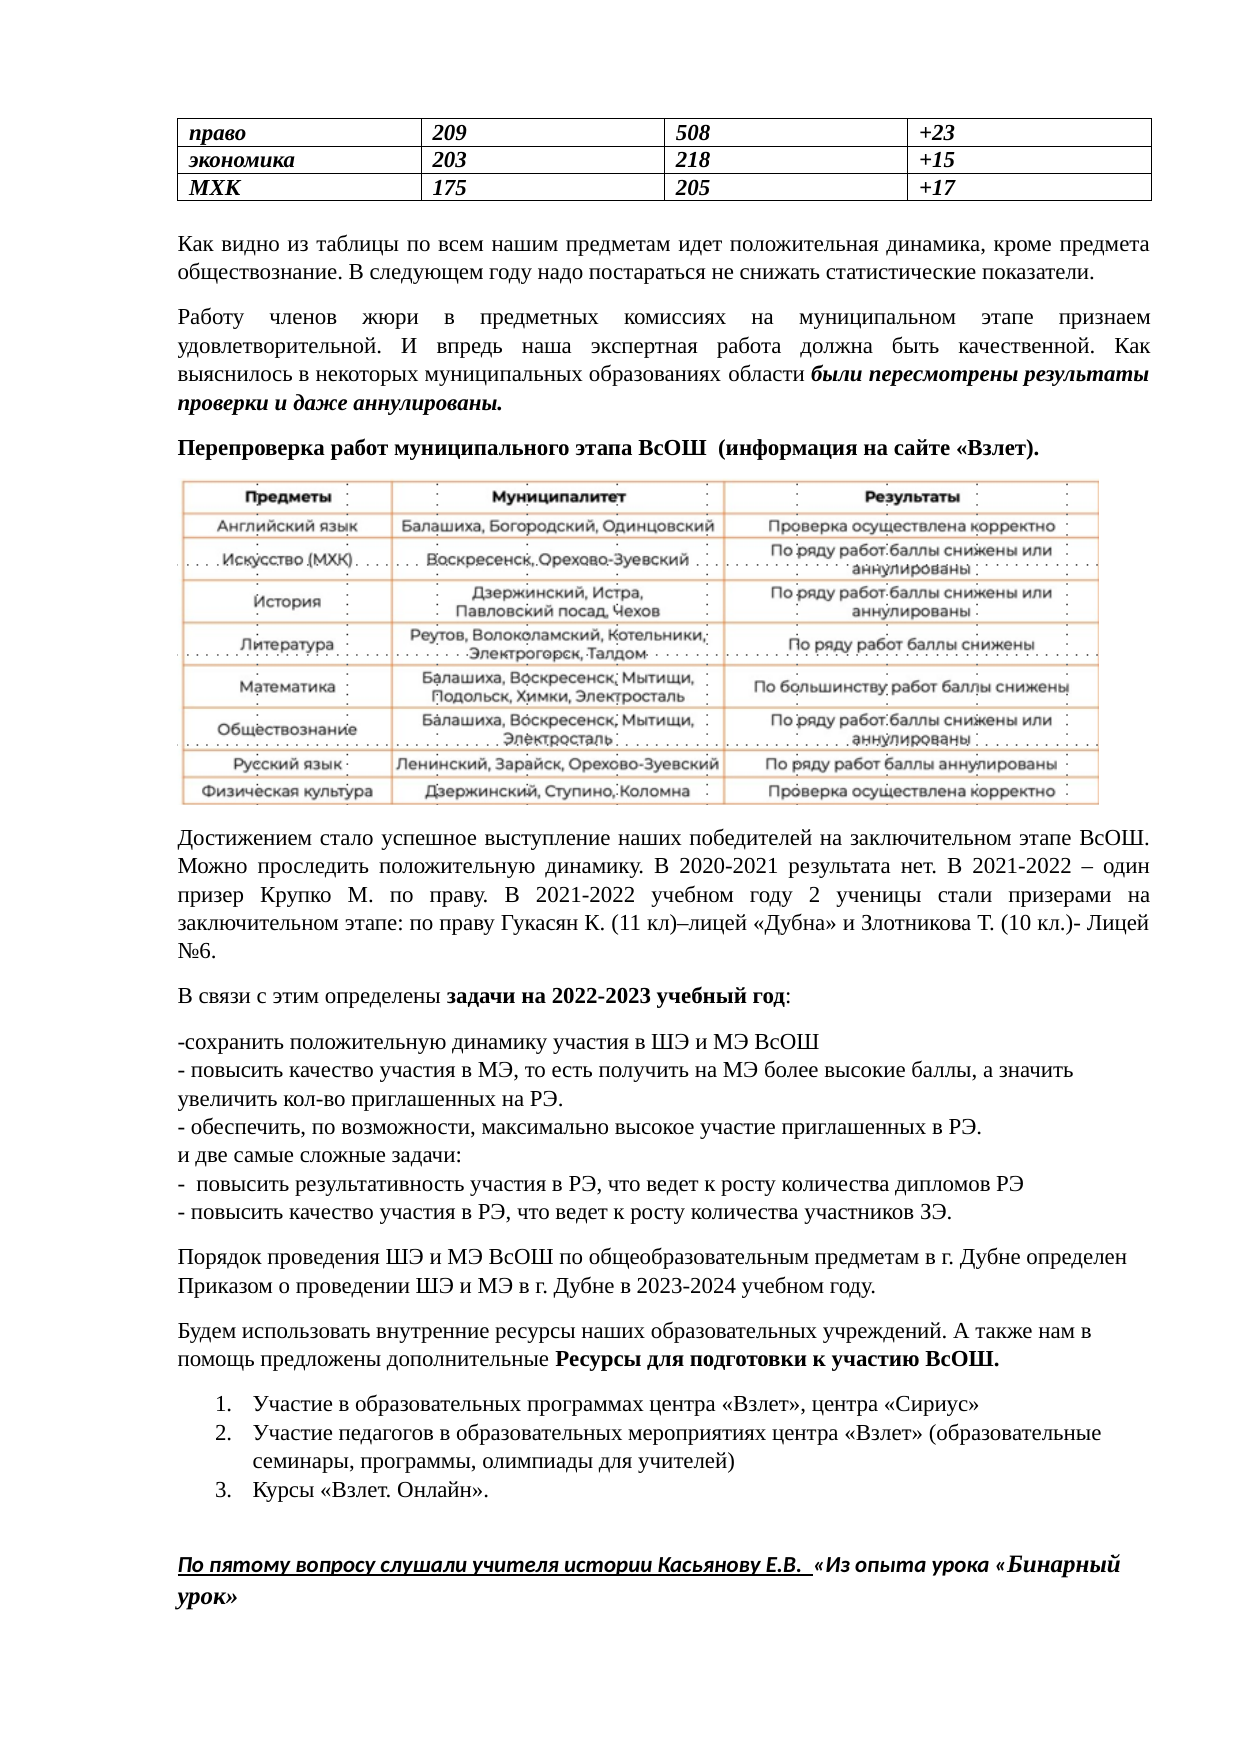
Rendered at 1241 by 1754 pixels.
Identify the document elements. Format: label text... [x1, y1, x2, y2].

text Достижением стало успешное выступление наших победителей на заключительном этапе ВсОШ. Можно проследить положительную динамику. В 2020-2021 результата нет. В 2021-2022 – один призер Крупко М. по праву. В 2021-2022 учебном году 2 ученицы стали призерами на заключительном этапе: по праву Гукасян К. (11 кл)–лицей «Дубна» и Злотникова Т. (10 кл.)- Лицей №6. [177, 824, 1152, 964]
table_cell 175 [422, 174, 664, 200]
text Перепроверка работ муниципального этапа ВсОШ (информация на сайте «Взлет). [177, 434, 1152, 460]
text Будем использовать внутренние ресурсы наших образовательных учреждений. А также нам в помощь предложены дополнительные Ресурсы для подготовки к участию ВсОШ. [177, 1317, 1152, 1372]
table_cell +17 [908, 174, 1151, 200]
table_cell 209 [422, 119, 664, 146]
table_cell право [178, 119, 421, 146]
table_cell МХК [178, 174, 421, 200]
table_cell 218 [665, 147, 907, 173]
text -сохранить положительную динамику участия в ШЭ и МЭ ВсОШ - повысить качество участия в МЭ, то есть получить на МЭ более высокие баллы, а значить увеличить кол-во приглашенных на РЭ. - обеспечить, по возможности, максимально высокое участие приглашенных в РЭ. и две самые сложные задачи: - повысить результативность участия в РЭ, что ведет к росту количества дипломов РЭ - повысить качество участия в РЭ, что ведет к росту количества участников ЗЭ. [177, 1028, 1152, 1225]
text Работу членов жюри в предметных комиссиях на муниципальном этапе признаем удовлетворительной. И впредь наша экспертная работа должна быть качественной. Как выяснилось в некоторых муниципальных образованиях области были пересмотрены результаты проверки и даже аннулированы. [177, 303, 1152, 415]
table_cell 203 [422, 147, 664, 173]
table_cell +23 [908, 119, 1151, 146]
text По пятому вопросу слушали учителя истории Касьянову Е.В. «Из опыта урока «Бинарный урок» [177, 1549, 1152, 1609]
list Курсы «Взлет. Онлайн». [215, 1476, 1152, 1502]
list Участие педагогов в образовательных мероприятиях центра «Взлет» (образовательные семинары, программы, олимпиады для учителей) [215, 1419, 1152, 1474]
table_cell экономика [178, 147, 421, 173]
text В связи с этим определены задачи на 2022-2023 учебный год: [177, 983, 1152, 1009]
text Порядок проведения ШЭ и МЭ ВсОШ по общеобразовательным предметам в г. Дубне определен Приказом о проведении ШЭ и МЭ в г. Дубне в 2023-2024 учебном году. [177, 1243, 1152, 1298]
table_cell 508 [665, 119, 907, 146]
text Как видно из таблицы по всем нашим предметам идет положительная динамика, кроме предмета обществознание. В следующем году надо постараться не снижать статистические показатели. [177, 230, 1152, 284]
table_cell 205 [665, 174, 907, 200]
list Участие в образовательных программах центра «Взлет», центра «Сириус» [215, 1391, 1152, 1417]
table_cell +15 [908, 147, 1151, 173]
picture [177, 478, 1099, 805]
